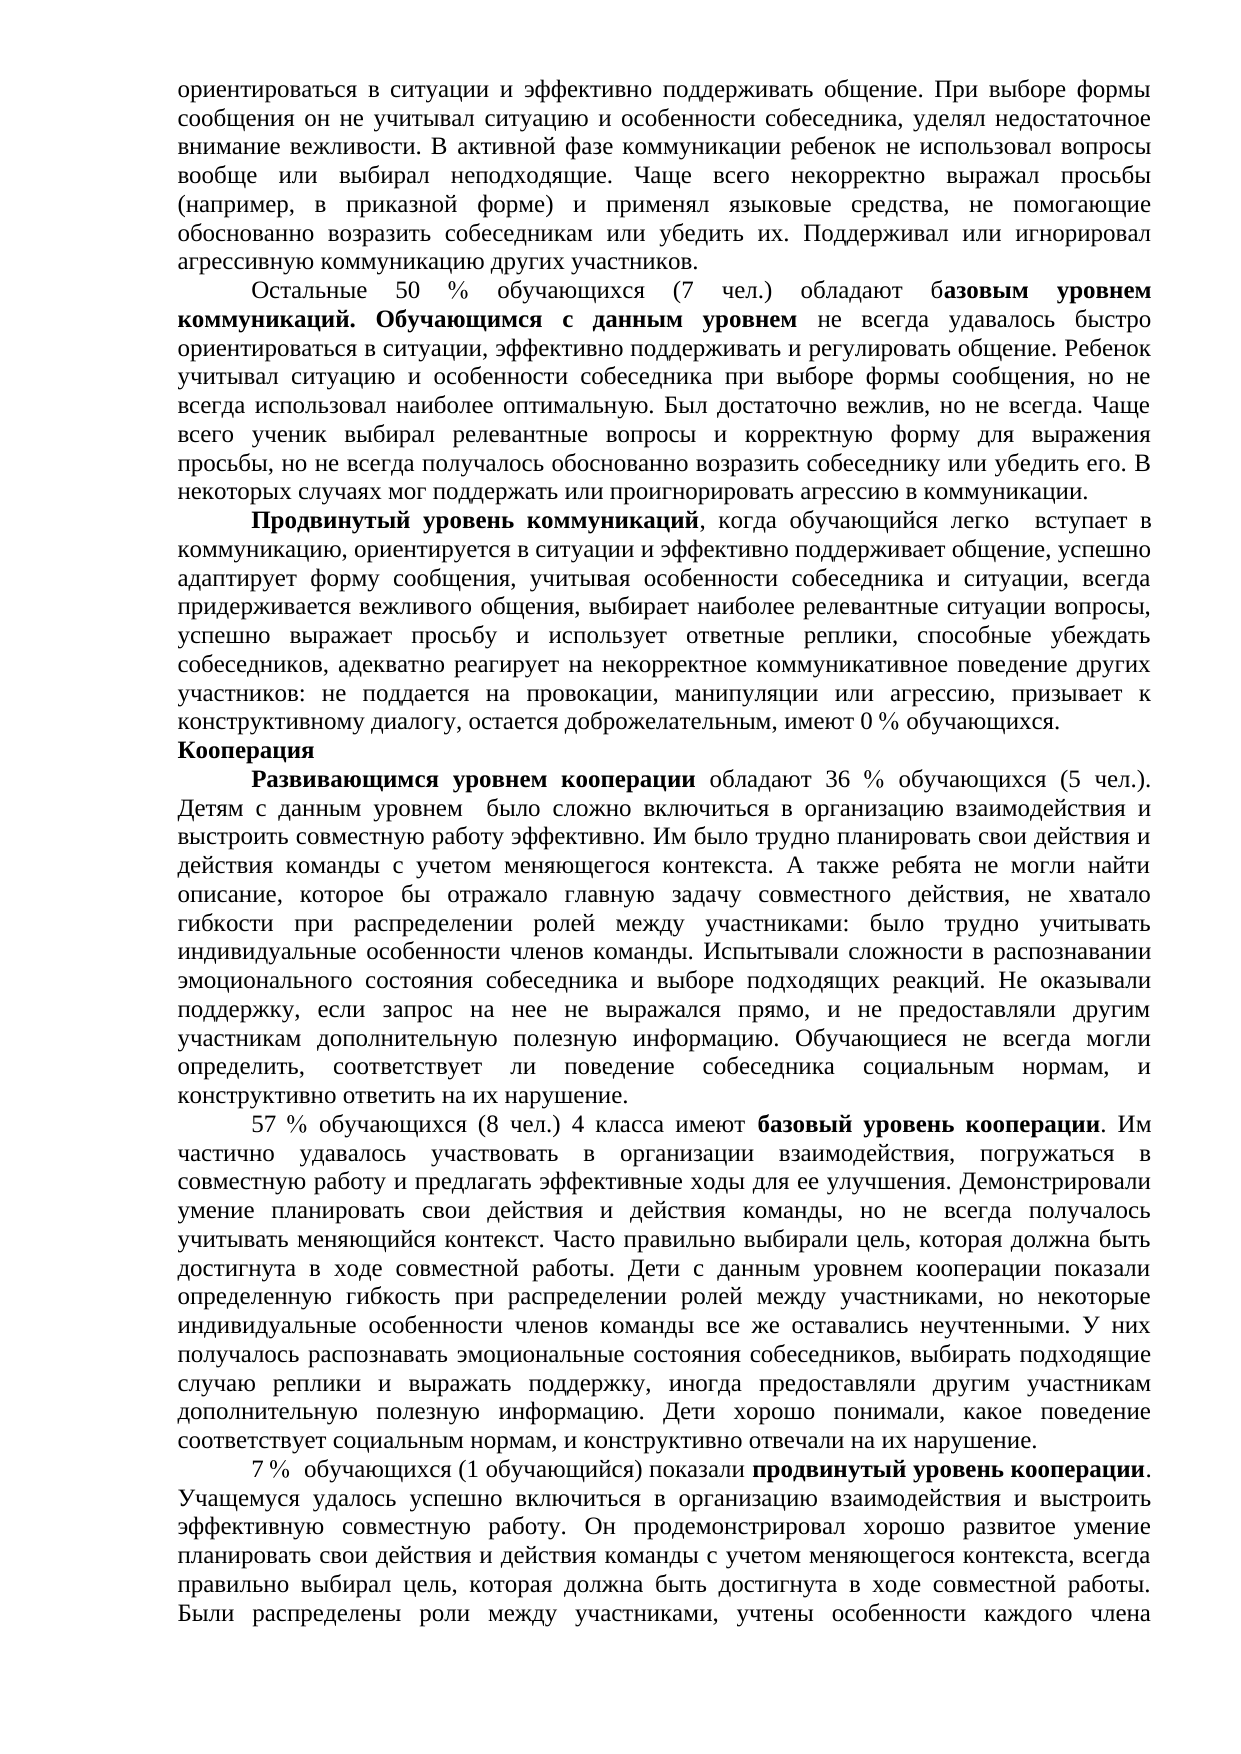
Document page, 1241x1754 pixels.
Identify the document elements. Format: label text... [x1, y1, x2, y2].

text Развивающимся уровнем кооперации обладают 36 обучающихся (5 чел.). Детям с данным уровнем было сложно включиться в организацию взаимодействия и выстроить совместную работу эффективно. Им было трудно планировать свои действия и действия команды с учетом меняющегося контекста. А также ребята не могли найти описание, которое бы отражало главную задачу совместного действия, не хватало гибкости при распределении ролей между участниками: было трудно учитывать индивидуальные особенности членов команды. Испытывали сложности в распознавании эмоционального состояния собеседника и выборе подходящих реакций. Не оказывали поддержку, если запрос на нее не выражался прямо, и не предоставляли другим участникам дополнительную полезную информацию. Обучающиеся не всегда могли определить, соответствует ли поведение собеседника социальным нормам, и конструктивно ответить на их нарушение. [177, 764, 1152, 1109]
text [177, 74, 1152, 275]
text 57 обучающихся (8 чел.) 4 класса имеют базовый уровень кооперации. Им частично удавалось участвовать в организации взаимодействия, погружаться в совместную работу и предлагать эффективные ходы для ее улучшения. Демонстрировали умение планировать свои действия и действия команды, но не всегда получалось учитывать меняющийся контекст. Часто правильно выбирали цель, которая должна быть достигнута в ходе совместной работы. Дети с данным уровнем кооперации показали определенную гибкость при распределении ролей между участниками, но некоторые индивидуальные особенности членов команды все же оставались неучтенными. У них получалось распознавать эмоциональные состояния собеседников, выбирать подходящие случаю реплики и выражать поддержку, иногда предоставляли другим участникам дополнительную полезную информацию. Дети хорошо понимали, какое поведение соответствует социальным нормам, и конструктивно отвечали на их нарушение. [177, 1109, 1152, 1454]
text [177, 1454, 1152, 1626]
text Кооперация [177, 735, 1152, 764]
text Остальные 50 обучающихся (7 чел.) обладают базовым уровнем коммуникаций. Обучающимся с данным уровнем не всегда удавалось быстро ориентироваться в ситуации, эффективно поддерживать и регулировать общение. Ребенок учитывал ситуацию и особенности собеседника при выборе формы сообщения, но не всегда использовал наиболее оптимальную. Был достаточно вежлив, но не всегда. Чаще всего ученик выбирал релевантные вопросы и корректную форму для выражения просьбы, но не всегда получалось обоснованно возразить собеседнику или убедить его. В некоторых случаях мог поддержать или проигнорировать агрессию в коммуникации. [177, 275, 1152, 505]
text Продвинутый уровень коммуникаций, когда обучающийся легко вступает в коммуникацию, ориентируется в ситуации и эффективно поддерживает общение, успешно адаптирует форму сообщения, учитывая особенности собеседника и ситуации, всегда придерживается вежливого общения, выбирает наиболее релевантные ситуации вопросы, успешно выражает просьбу и использует ответные реплики, способные убеждать собеседников, адекватно реагирует на некорректное коммуникативное поведение других участников: не поддается на провокации, манипуляции или агрессию, призывает к конструктивному диалогу, остается доброжелательным, имеют 0 обучающихся. [177, 505, 1152, 735]
